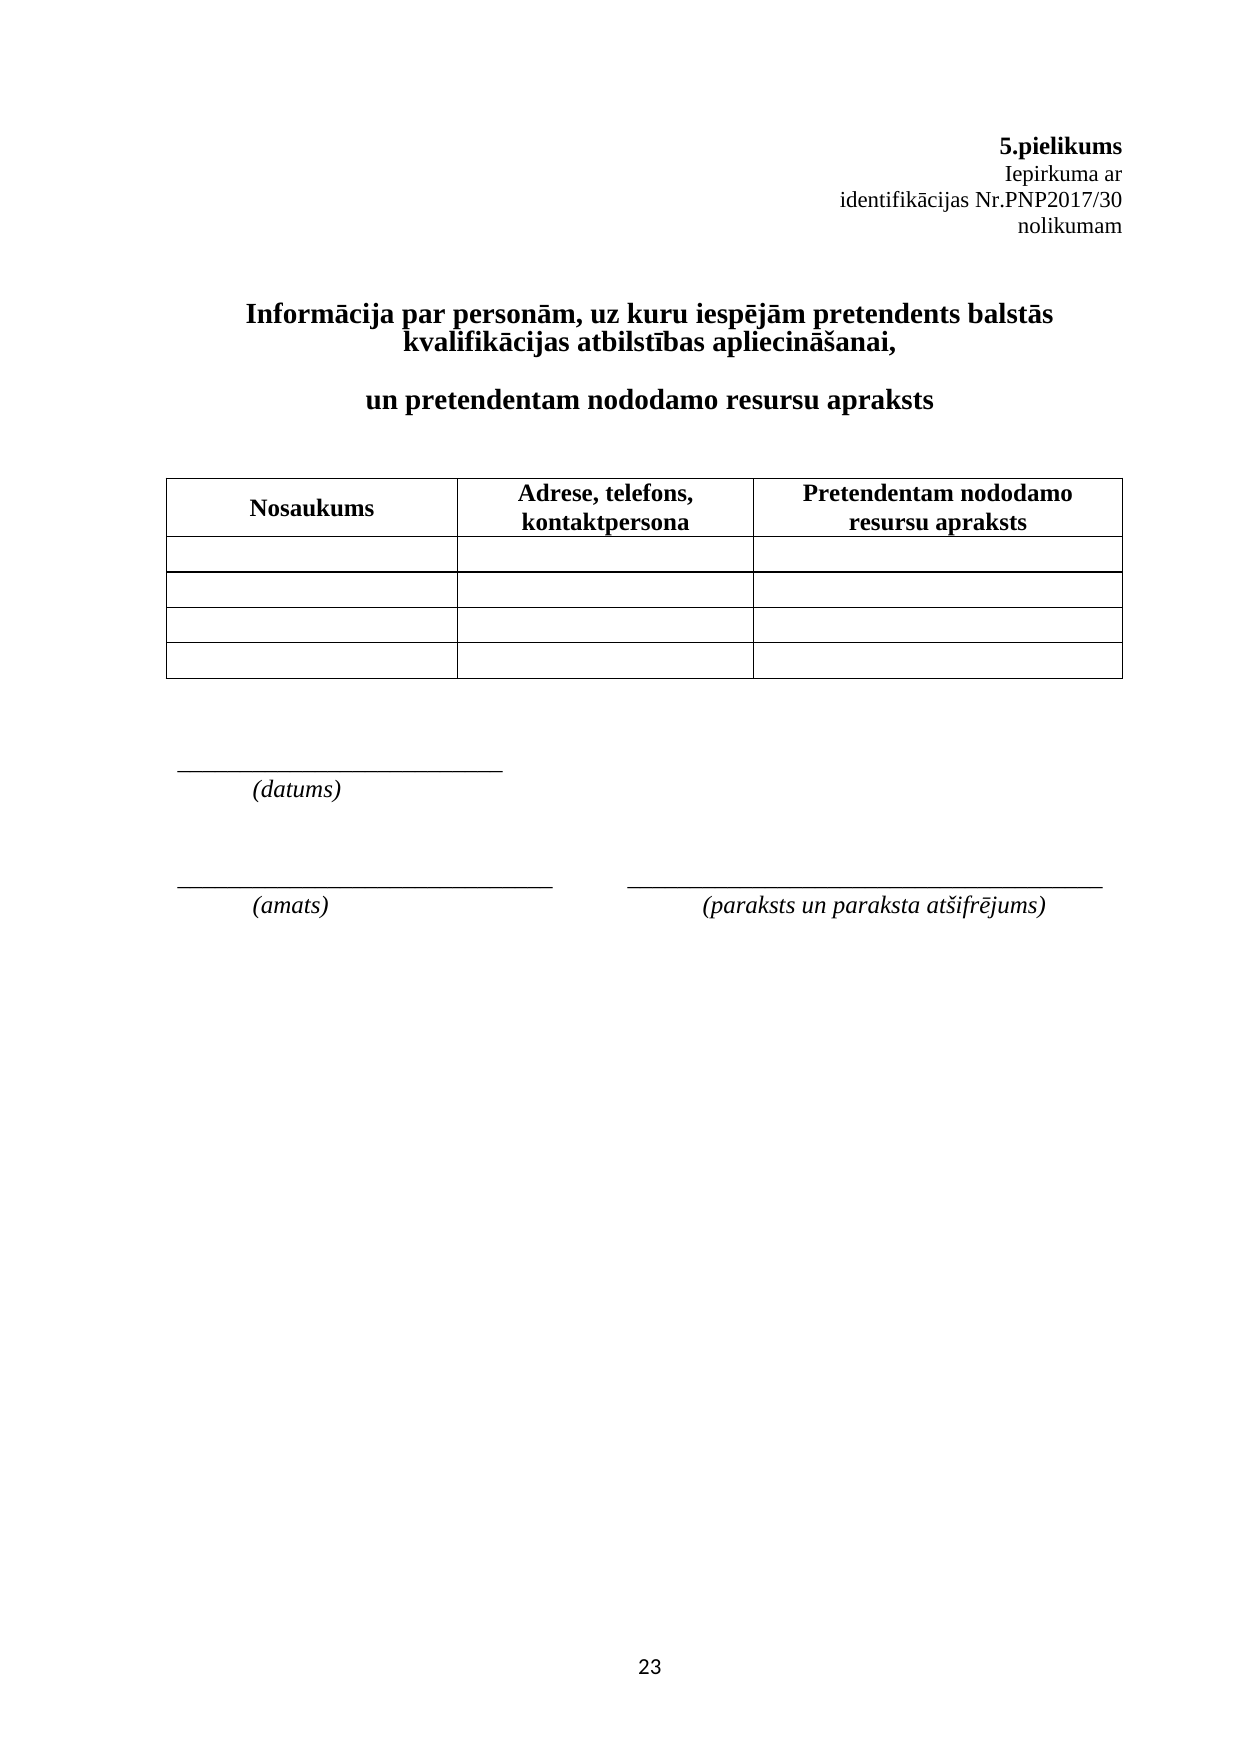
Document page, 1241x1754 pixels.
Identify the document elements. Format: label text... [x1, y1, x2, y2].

table_header Pretendentam nododamo resursu apraksts [754, 479, 1122, 536]
table_cell [754, 608, 1122, 642]
table_header Nosaukums [167, 479, 457, 536]
text ______________________________ ______________________________________ [177, 862, 1122, 891]
text (datums) [207, 774, 1122, 803]
text Iepirkuma ar [177, 160, 1122, 186]
table_cell [458, 537, 753, 571]
text 5.pielikums [177, 131, 1122, 160]
text nolikumam [177, 212, 1122, 239]
table_cell [754, 573, 1122, 607]
table_cell [167, 608, 457, 642]
text un pretendentam nododamo resursu apraksts [177, 387, 1122, 415]
table_cell [458, 608, 753, 642]
table_header Adrese, telefons, kontaktpersona [458, 479, 753, 536]
text __________________________ [177, 746, 1122, 774]
text Informācija par personām, uz kuru iespējām pretendents balstās kvalifikācijas atbilstības apliecināšanai, [177, 301, 1122, 357]
table_cell [167, 643, 457, 678]
table_cell [458, 573, 753, 607]
table_cell [167, 573, 457, 607]
table_cell [458, 643, 753, 678]
table_cell [167, 537, 457, 571]
text identifikācijas Nr.PNP2017/30 [177, 186, 1122, 212]
text (amats) (paraksts un paraksta atšifrējums) [177, 891, 1122, 919]
table_cell [754, 537, 1122, 571]
table_cell [754, 643, 1122, 678]
